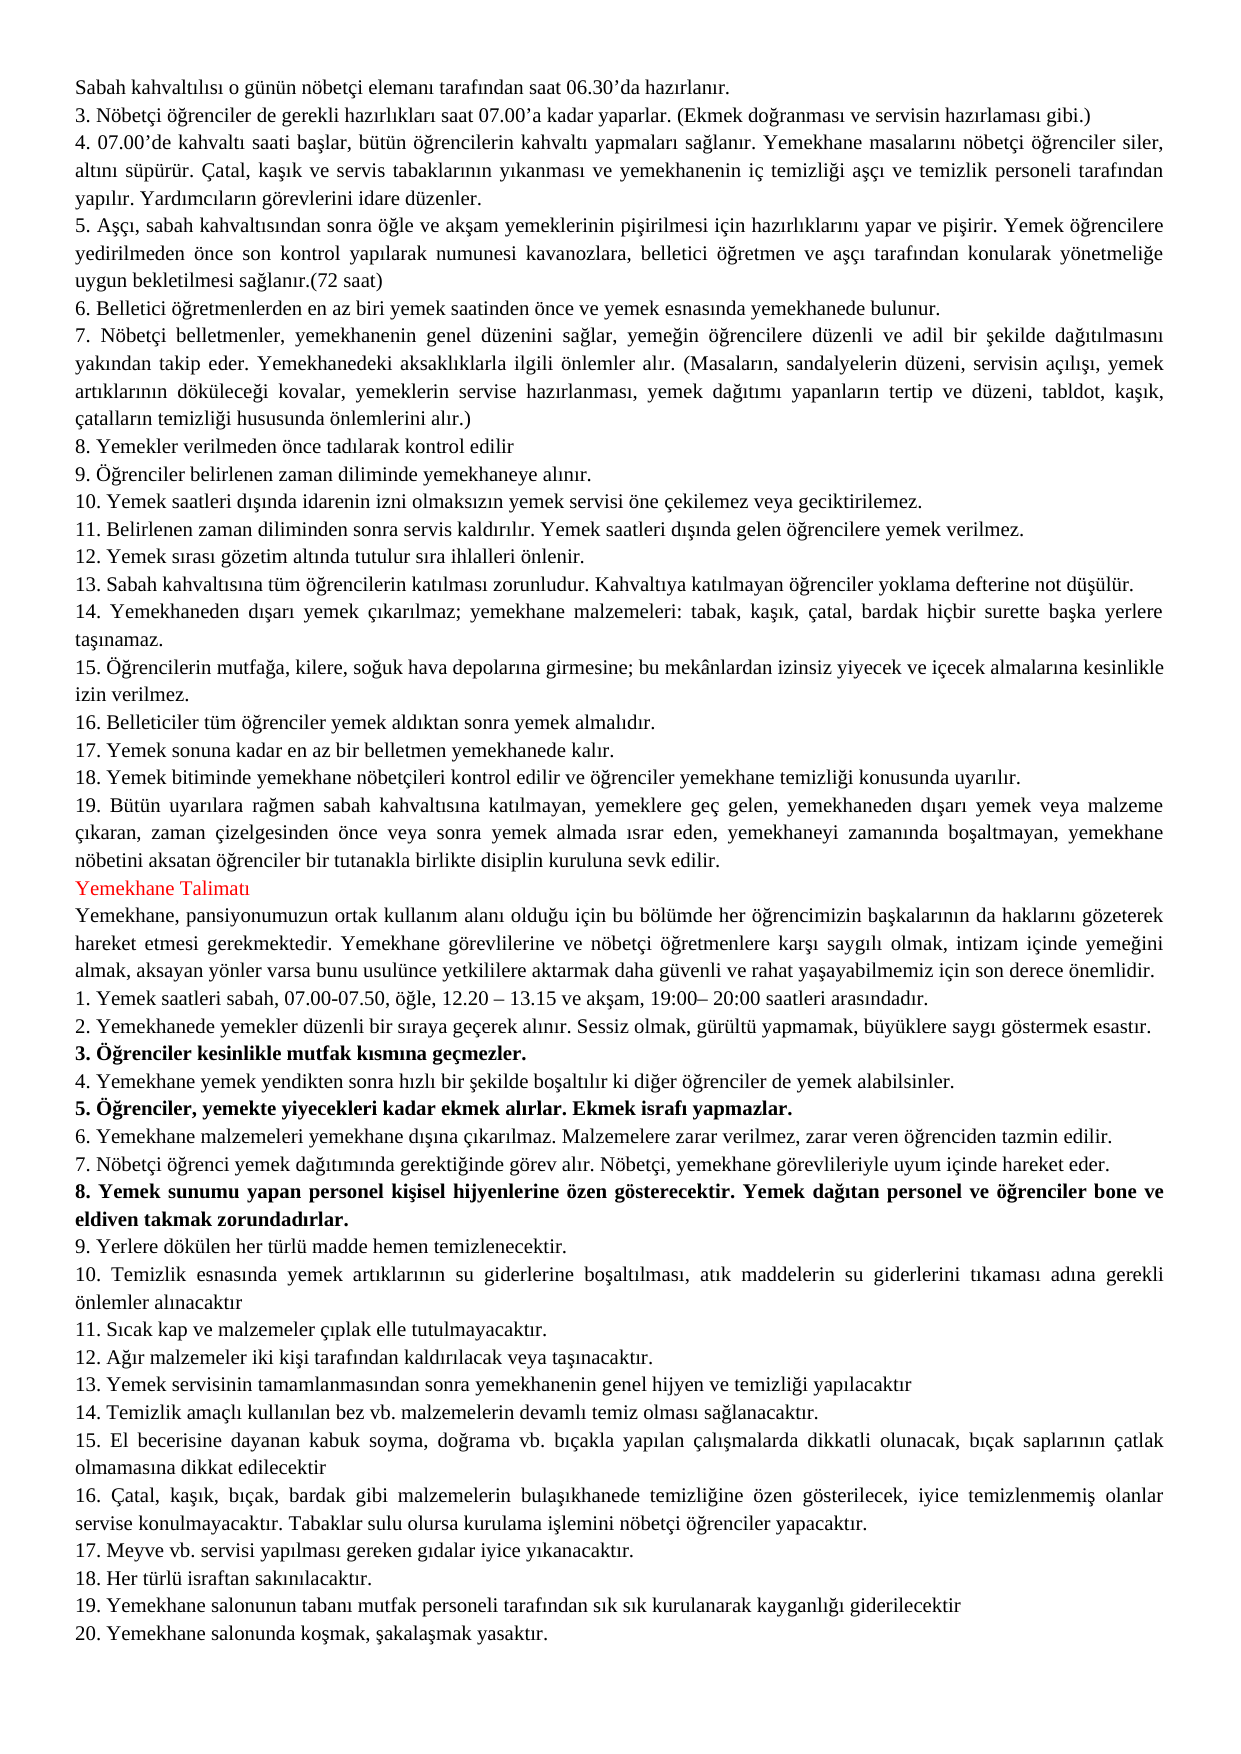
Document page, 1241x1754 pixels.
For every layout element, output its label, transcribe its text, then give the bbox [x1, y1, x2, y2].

text 18. Yemek bitiminde yemekhane nöbetçileri kontrol edilir ve öğrenciler yemekhane temizliği konusunda uyarılır. [75, 765, 1165, 789]
text 5. Aşçı, sabah kahvaltısından sonra öğle ve akşam yemeklerinin pişirilmesi için hazırlıklarını yapar ve pişirir. Yemek öğrencilere yedirilmeden önce son kontrol yapılarak numunesi kavanozlara, belletici öğretmen ve aşçı tarafından konularak yönetmeliğe uygun bekletilmesi sağlanır.(72 saat) [75, 213, 1165, 292]
text 19. Yemekhane salonunun tabanı mutfak personeli tarafından sık sık kurulanarak kayganlığı giderilecektir [75, 1593, 1165, 1617]
text 2. Yemekhanede yemekler düzenli bir sıraya geçerek alınır. Sessiz olmak, gürültü yapmamak, büyüklere saygı göstermek esastır. [75, 1013, 1165, 1038]
text 12. Ağır malzemeler iki kişi tarafından kaldırılacak veya taşınacaktır. [75, 1345, 1165, 1369]
text 1. Yemek saatleri sabah, 07.00-07.50, öğle, 12.20 – 13.15 ve akşam, 19:00– 20:00 saatleri arasındadır. [75, 986, 1165, 1010]
text 7. Nöbetçi öğrenci yemek dağıtımında gerektiğinde görev alır. Nöbetçi, yemekhane görevlileriyle uyum içinde hareket eder. [75, 1152, 1165, 1176]
text 13. Yemek servisinin tamamlanmasından sonra yemekhanenin genel hijyen ve temizliği yapılacaktır [75, 1372, 1165, 1396]
text 7. Nöbetçi belletmenler, yemekhanenin genel düzenini sağlar, yemeğin öğrencilere düzenli ve adil bir şekilde dağıtılmasını yakından takip eder. Yemekhanedeki aksaklıklarla ilgili önlemler alır. (Masaların, sandalyelerin düzeni, servisin açılışı, yemek artıklarının döküleceği kovalar, yemeklerin servise hazırlanması, yemek dağıtımı yapanların tertip ve düzeni, tabldot, kaşık, çatalların temizliği hususunda önlemlerini alır.) [75, 323, 1165, 430]
text 12. Yemek sırası gözetim altında tutulur sıra ihlalleri önlenir. [75, 544, 1165, 568]
text 11. Sıcak kap ve malzemeler çıplak elle tutulmayacaktır. [75, 1317, 1165, 1341]
text 6. Belletici öğretmenlerden en az biri yemek saatinden önce ve yemek esnasında yemekhanede bulunur. [75, 296, 1165, 320]
text 3. Nöbetçi öğrenciler de gerekli hazırlıkları saat 07.00’a kadar yaparlar. (Ekmek doğranması ve servisin hazırlaması gibi.) [75, 103, 1165, 127]
text 3. Öğrenciler kesinlikle mutfak kısmına geçmezler. [75, 1041, 1165, 1065]
text 6. Yemekhane malzemeleri yemekhane dışına çıkarılmaz. Malzemelere zarar verilmez, zarar veren öğrenciden tazmin edilir. [75, 1124, 1165, 1148]
text 8. Yemek sunumu yapan personel kişisel hijyenlerine özen gösterecektir. Yemek dağıtan personel ve öğrenciler bone ve eldiven takmak zorundadırlar. [75, 1179, 1165, 1231]
text 18. Her türlü israftan sakınılacaktır. [75, 1566, 1165, 1590]
text 14. Temizlik amaçlı kullanılan bez vb. malzemelerin devamlı temiz olması sağlanacaktır. [75, 1400, 1165, 1424]
text 9. Yerlere dökülen her türlü madde hemen temizlenecektir. [75, 1234, 1165, 1258]
text Sabah kahvaltılısı o günün nöbetçi elemanı tarafından saat 06.30’da hazırlanır. [75, 75, 1165, 99]
text 10. Yemek saatleri dışında idarenin izni olmaksızın yemek servisi öne çekilemez veya geciktirilemez. [75, 489, 1165, 513]
text 14. Yemekhaneden dışarı yemek çıkarılmaz; yemekhane malzemeleri: tabak, kaşık, çatal, bardak hiçbir surette başka yerlere taşınamaz. [75, 599, 1165, 651]
text 11. Belirlenen zaman diliminden sonra servis kaldırılır. Yemek saatleri dışında gelen öğrencilere yemek verilmez. [75, 517, 1165, 541]
text 17. Meyve vb. servisi yapılması gereken gıdalar iyice yıkanacaktır. [75, 1538, 1165, 1562]
text 15. El becerisine dayanan kabuk soyma, doğrama vb. bıçakla yapılan çalışmalarda dikkatli olunacak, bıçak saplarının çatlak olmamasına dikkat edilecektir [75, 1428, 1165, 1479]
text 17. Yemek sonuna kadar en az bir belletmen yemekhanede kalır. [75, 737, 1165, 762]
text 5. Öğrenciler, yemekte yiyecekleri kadar ekmek alırlar. Ekmek israfı yapmazlar. [75, 1096, 1165, 1120]
text 16. Belleticiler tüm öğrenciler yemek aldıktan sonra yemek almalıdır. [75, 710, 1165, 734]
text 19. Bütün uyarılara rağmen sabah kahvaltısına katılmayan, yemeklere geç gelen, yemekhaneden dışarı yemek veya malzeme çıkaran, zaman çizelgesinden önce veya sonra yemek almada ısrar eden, yemekhaneyi zamanında boşaltmayan, yemekhane nöbetini aksatan öğrenciler bir tutanakla birlikte disiplin kuruluna sevk edilir. [75, 793, 1165, 872]
text Yemekhane Talimatı [75, 876, 1165, 899]
text Yemekhane, pansiyonumuzun ortak kullanım alanı olduğu için bu bölümde her öğrencimizin başkalarının da haklarını gözeterek hareket etmesi gerekmektedir. Yemekhane görevlilerine ve nöbetçi öğretmenlere karşı saygılı olmak, intizam içinde yemeğini almak, aksayan yönler varsa bunu usulünce yetkililere aktarmak daha güvenli ve rahat yaşayabilmemiz için son derece önemlidir. [75, 903, 1165, 982]
text 4. Yemekhane yemek yendikten sonra hızlı bir şekilde boşaltılır ki diğer öğrenciler de yemek alabilsinler. [75, 1069, 1165, 1093]
text 20. Yemekhane salonunda koşmak, şakalaşmak yasaktır. [75, 1621, 1165, 1645]
text 8. Yemekler verilmeden önce tadılarak kontrol edilir [75, 434, 1165, 458]
text 13. Sabah kahvaltısına tüm öğrencilerin katılması zorunludur. Kahvaltıya katılmayan öğrenciler yoklama defterine not düşülür. [75, 572, 1165, 596]
text 10. Temizlik esnasında yemek artıklarının su giderlerine boşaltılması, atık maddelerin su giderlerini tıkaması adına gerekli önlemler alınacaktır [75, 1262, 1165, 1314]
text 4. 07.00’de kahvaltı saati başlar, bütün öğrencilerin kahvaltı yapmaları sağlanır. Yemekhane masalarını nöbetçi öğrenciler siler, altını süpürür. Çatal, kaşık ve servis tabaklarının yıkanması ve yemekhanenin iç temizliği aşçı ve temizlik personeli tarafından yapılır. Yardımcıların görevlerini idare düzenler. [75, 130, 1165, 209]
text 15. Öğrencilerin mutfağa, kilere, soğuk hava depolarına girmesine; bu mekânlardan izinsiz yiyecek ve içecek almalarına kesinlikle izin verilmez. [75, 655, 1165, 706]
text 16. Çatal, kaşık, bıçak, bardak gibi malzemelerin bulaşıkhanede temizliğine özen gösterilecek, iyice temizlenmemiş olanlar servise konulmayacaktır. Tabaklar sulu olursa kurulama işlemini nöbetçi öğrenciler yapacaktır. [75, 1483, 1165, 1534]
text 9. Öğrenciler belirlenen zaman diliminde yemekhaneye alınır. [75, 461, 1165, 486]
